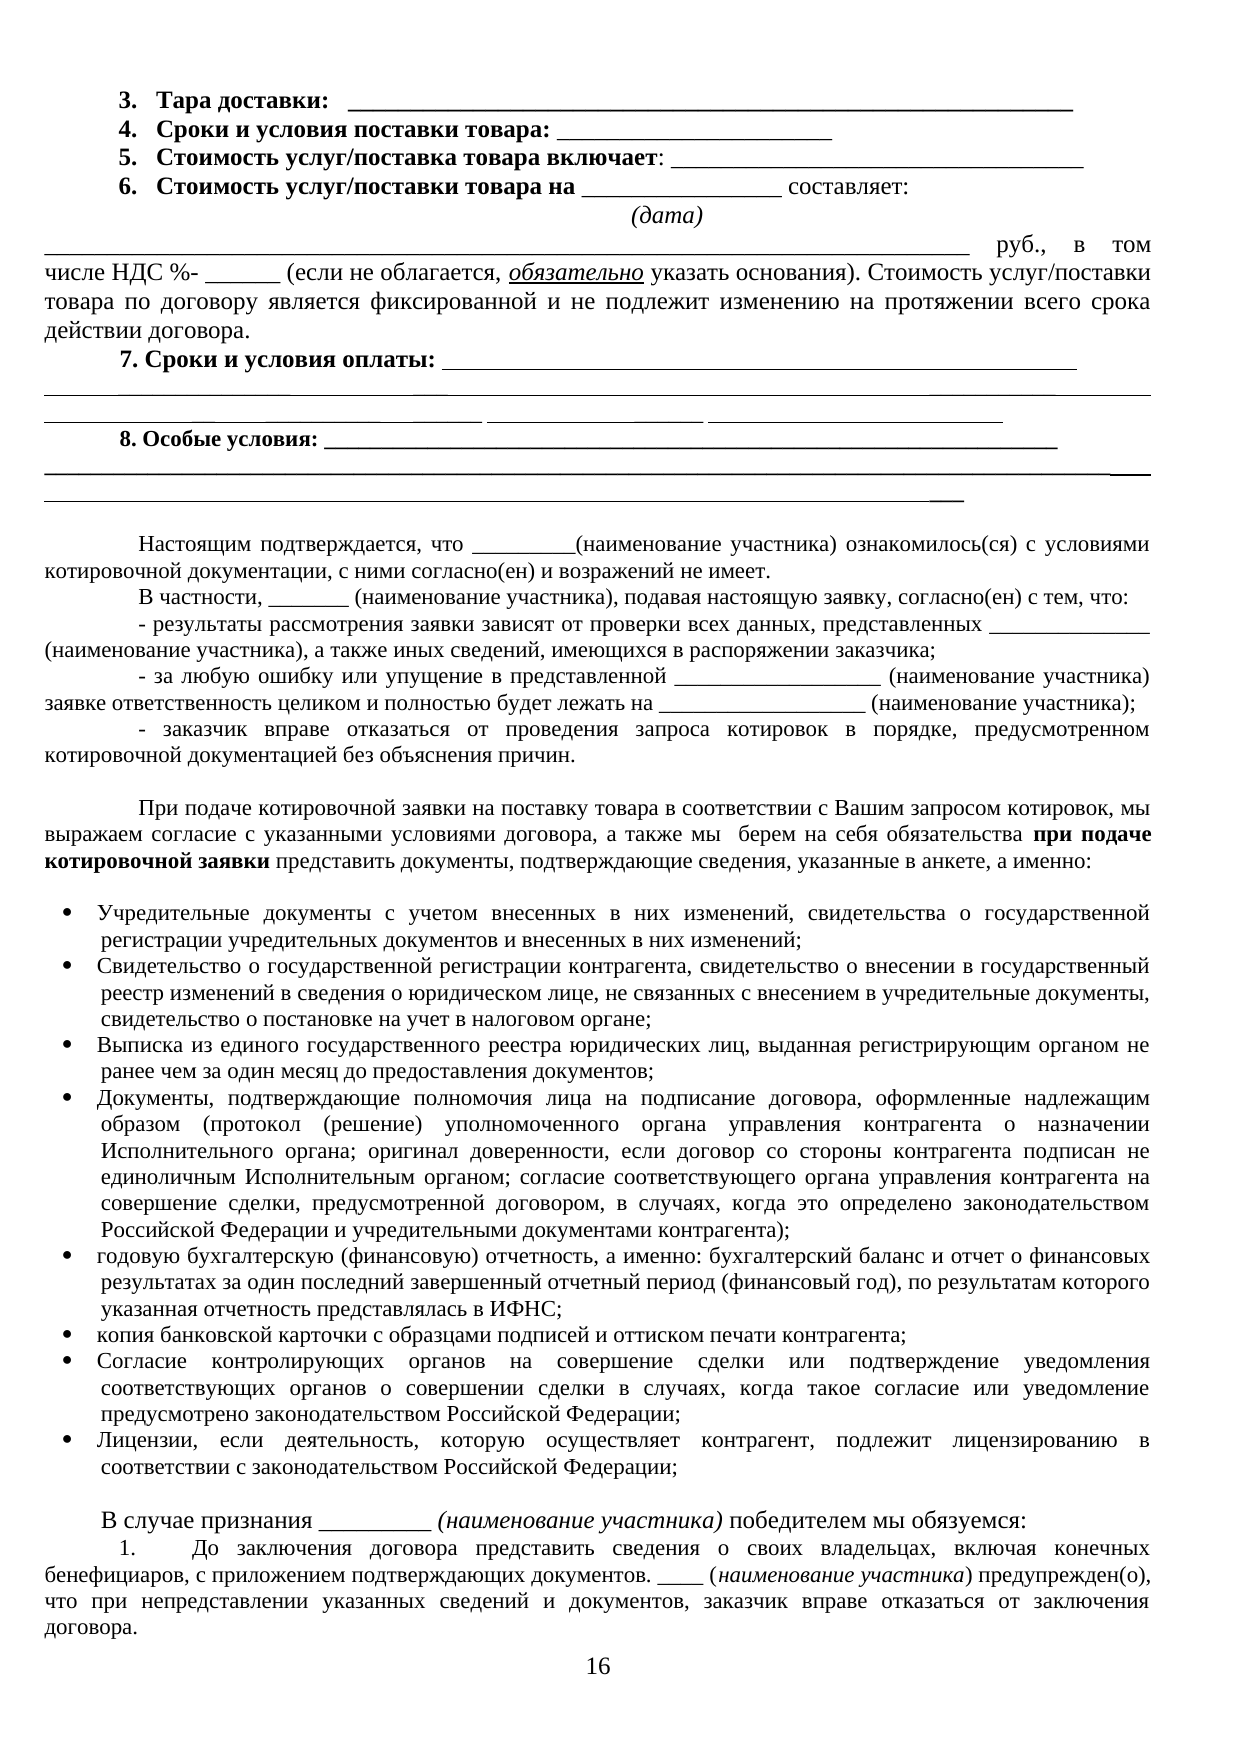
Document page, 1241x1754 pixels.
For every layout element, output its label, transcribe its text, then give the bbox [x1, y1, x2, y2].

text Настоящим подтверждается, что _________(наименование участника) ознакомилось(ся) с условиями котировочной документации, с ними согласно(ен) и возражений не имеет. [44, 531, 1152, 583]
text 7. Сроки и условия оплаты: _______________ ___ ___________ __ __________ ______ ______ [44, 344, 1152, 425]
list Свидетельство о государственной регистрации контрагента, свидетельство о внесении в государственный реестр изменений в сведения о юридическом лице, не связанных с внесением в учредительные документы, свидетельство о постановке на учет в налоговом органе; [63, 952, 1152, 1031]
list Стоимость услуг/поставки товара на ________________ составляет: [118, 171, 1152, 200]
list копия банковской карточки с образцами подписей и оттиском печати контрагента; [63, 1321, 1152, 1347]
text В частности, _______ (наименование участника), подавая настоящую заявку, согласно(ен) с тем, что: [44, 583, 1152, 609]
text При подаче котировочной заявки на поставку товара в соответствии с Вашим запросом котировок, мы выражаем согласие с указанными условиями договора, а также мы берем на себя обязательства при подаче котировочной заявки представить документы, подтверждающие сведения, указанные в анкете, а именно: [44, 794, 1152, 873]
text В случае признания _________ (наименование участника) победителем мы обязуемся: [101, 1506, 1152, 1534]
list Учредительные документы с учетом внесенных в них изменений, свидетельства о государственной регистрации учредительных документов и внесенных в них изменений; [63, 899, 1152, 952]
text 8. Особые условия: ________________________________________________________________ [44, 425, 1152, 451]
text - заказчик вправе отказаться от проведения запроса котировок в порядке, предусмотренном котировочной документацией без объяснения причин. [44, 715, 1152, 768]
text - результаты рассмотрения заявки зависят от проверки всех данных, представленных ______________ (наименование участника), а также иных сведений, имеющихся в распоряжении заказчика; [44, 609, 1152, 662]
list Согласие контролирующих органов на совершение сделки или подтверждение уведомления соответствующих органов о совершении сделки в случаях, когда такое согласие или уведомление предусмотрено законодательством Российской Федерации; [63, 1347, 1152, 1427]
list Тара доставки: __________________________________________________________ [118, 85, 1152, 114]
text _____________________________________________________________________________________________ ___ [44, 451, 1152, 504]
list Сроки и условия поставки товара: ______________________ [118, 114, 1152, 142]
list Документы, подтверждающие полномочия лица на подписание договора, оформленные надлежащим образом (протокол (решение) уполномоченного органа управления контрагента о назначении Исполнительного органа; оригинал доверенности, если договор со стороны контрагента подписан не единоличным Исполнительным органом; согласие соответствующего органа управления контрагента на совершение сделки, предусмотренной договором, в случаях, когда это определено законодательством Российской Федерации и учредительными документами контрагента); [63, 1084, 1152, 1242]
text (дата) [44, 200, 1152, 229]
list Лицензии, если деятельность, которую осуществляет контрагент, подлежит лицензированию в соответствии с законодательством Российской Федерации; [63, 1427, 1152, 1479]
list годовую бухгалтерскую (финансовую) отчетность, а именно: бухгалтерский баланс и отчет о финансовых результатах за один последний завершенный отчетный период (финансовый год), по результатам которого указанная отчетность представлялась в ИФНС; [63, 1242, 1152, 1321]
list Стоимость услуг/поставка товара включает: _________________________________ [118, 142, 1152, 171]
list До заключения договора представить сведения о своих владельцах, включая конечных бенефициаров, с приложением подтверждающих документов. ____ (наименование участника) предупрежден(о), что при непредставлении указанных сведений и документов, заказчик вправе отказаться от заключения договора. [44, 1534, 1152, 1640]
text __________________________________________________________________________ руб., в том числе НДС %- ______ (если не облагается, обязательно указать основания). Стоимость услуг/поставки товара по договору является фиксированной и не подлежит изменению на протяжении всего срока действии договора. [44, 229, 1152, 344]
text - за любую ошибку или упущение в представленной __________________ (наименование участника) заявке ответственность целиком и полностью будет лежать на __________________ (наименование участника); [44, 662, 1152, 715]
list Выписка из единого государственного реестра юридических лиц, выданная регистрирующим органом не ранее чем за один месяц до предоставления документов; [63, 1031, 1152, 1084]
